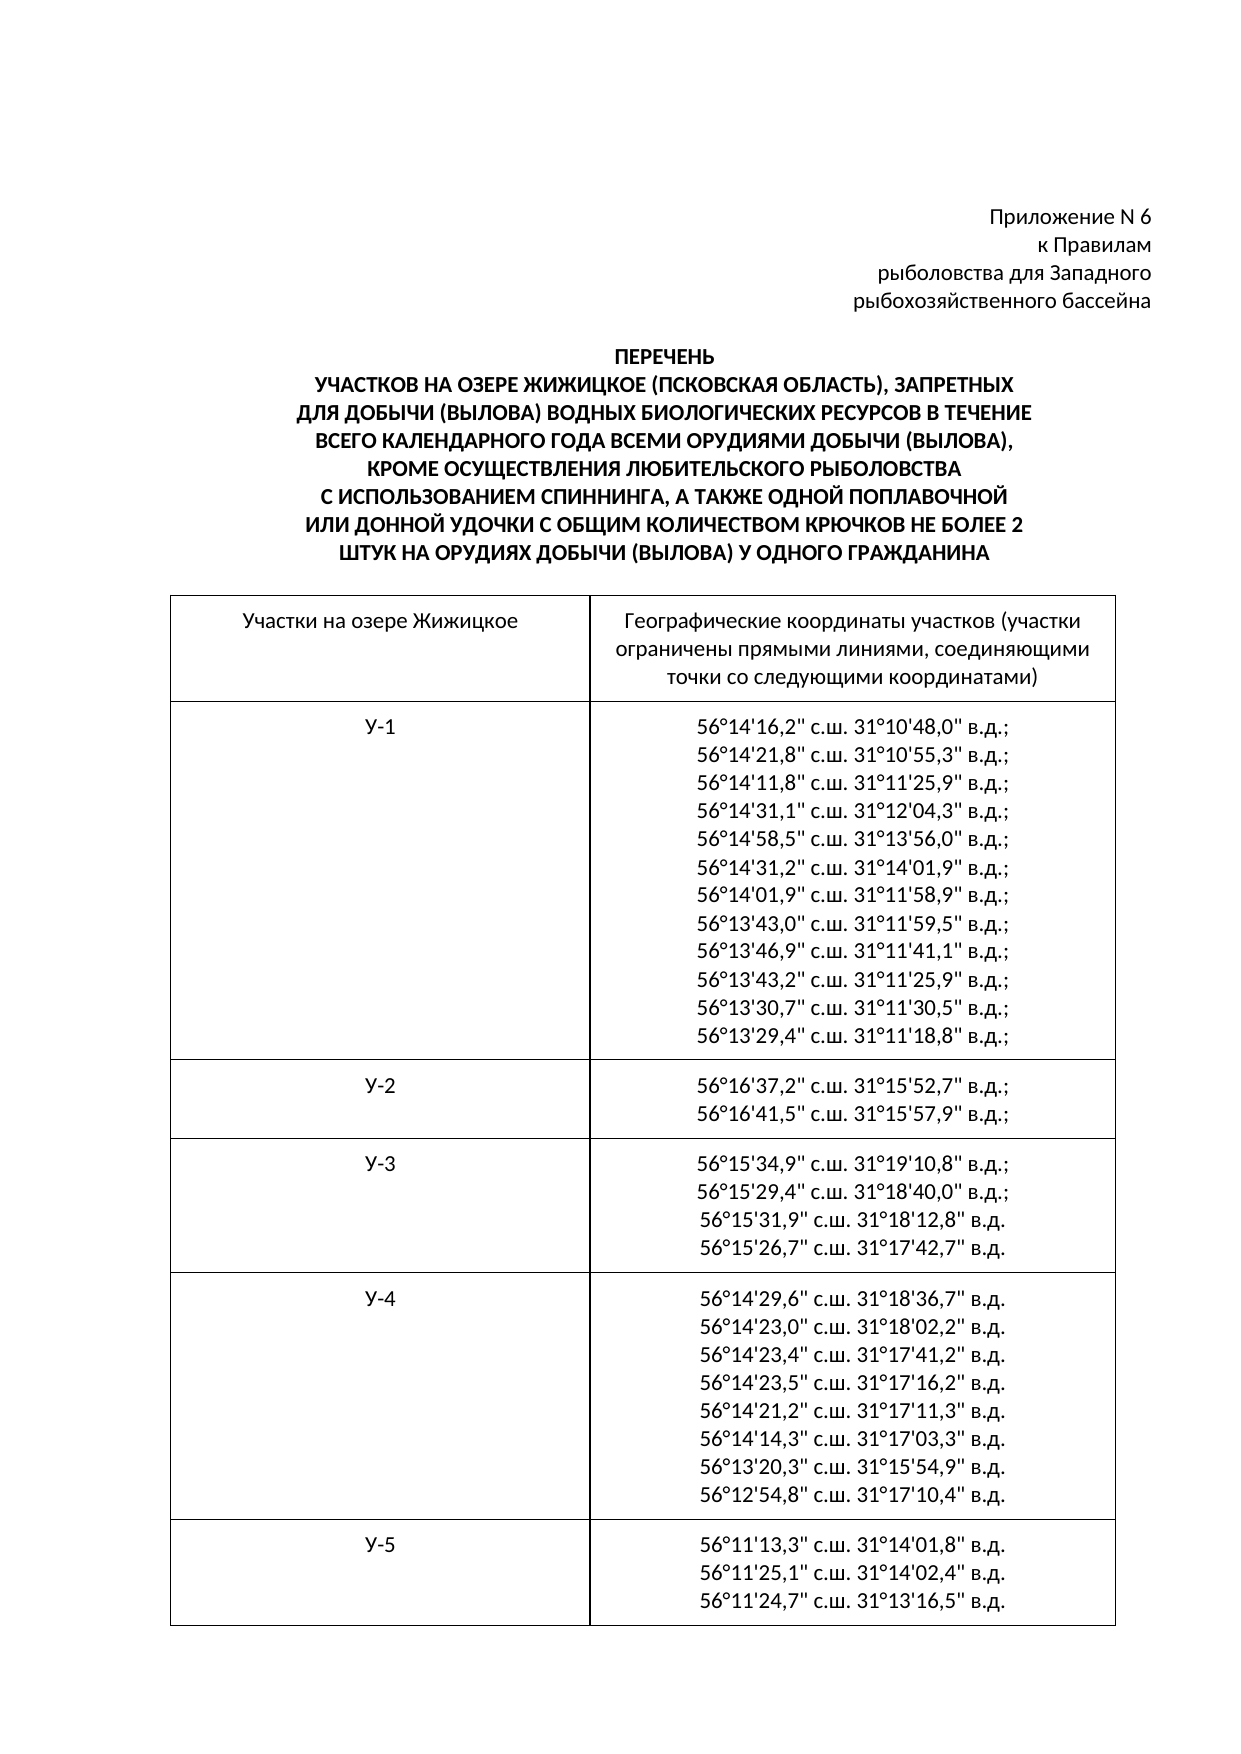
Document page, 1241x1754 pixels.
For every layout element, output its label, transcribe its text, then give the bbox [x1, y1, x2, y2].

title КРОМЕ ОСУЩЕСТВЛЕНИЯ ЛЮБИТЕЛЬСКОГО РЫБОЛОВСТВА [177, 454, 1152, 482]
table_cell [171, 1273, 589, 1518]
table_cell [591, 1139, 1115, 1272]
title УЧАСТКОВ НА ОЗЕРЕ ЖИЖИЦКОЕ (ПСКОВСКАЯ ОБЛАСТЬ), ЗАПРЕТНЫХ [177, 370, 1152, 398]
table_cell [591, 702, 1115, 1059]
text к Правилам [177, 230, 1152, 258]
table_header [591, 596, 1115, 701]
title ПЕРЕЧЕНЬ [177, 342, 1152, 370]
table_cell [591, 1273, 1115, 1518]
text рыбохозяйственного бассейна [177, 286, 1152, 314]
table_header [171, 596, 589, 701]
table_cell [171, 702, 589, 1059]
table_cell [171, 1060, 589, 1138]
title ШТУК НА ОРУДИЯХ ДОБЫЧИ (ВЫЛОВА) У ОДНОГО ГРАЖДАНИНА [177, 538, 1152, 566]
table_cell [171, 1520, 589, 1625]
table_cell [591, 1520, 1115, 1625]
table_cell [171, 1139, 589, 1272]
text рыболовства для Западного [177, 258, 1152, 286]
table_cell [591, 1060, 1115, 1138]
text Приложение N 6 [177, 202, 1152, 230]
title ДЛЯ ДОБЫЧИ (ВЫЛОВА) ВОДНЫХ БИОЛОГИЧЕСКИХ РЕСУРСОВ В ТЕЧЕНИЕ [177, 398, 1152, 426]
title ИЛИ ДОННОЙ УДОЧКИ С ОБЩИМ КОЛИЧЕСТВОМ КРЮЧКОВ НЕ БОЛЕЕ 2 [177, 510, 1152, 538]
title С ИСПОЛЬЗОВАНИЕМ СПИННИНГА, А ТАКЖЕ ОДНОЙ ПОПЛАВОЧНОЙ [177, 482, 1152, 510]
title ВСЕГО КАЛЕНДАРНОГО ГОДА ВСЕМИ ОРУДИЯМИ ДОБЫЧИ (ВЫЛОВА), [177, 426, 1152, 454]
